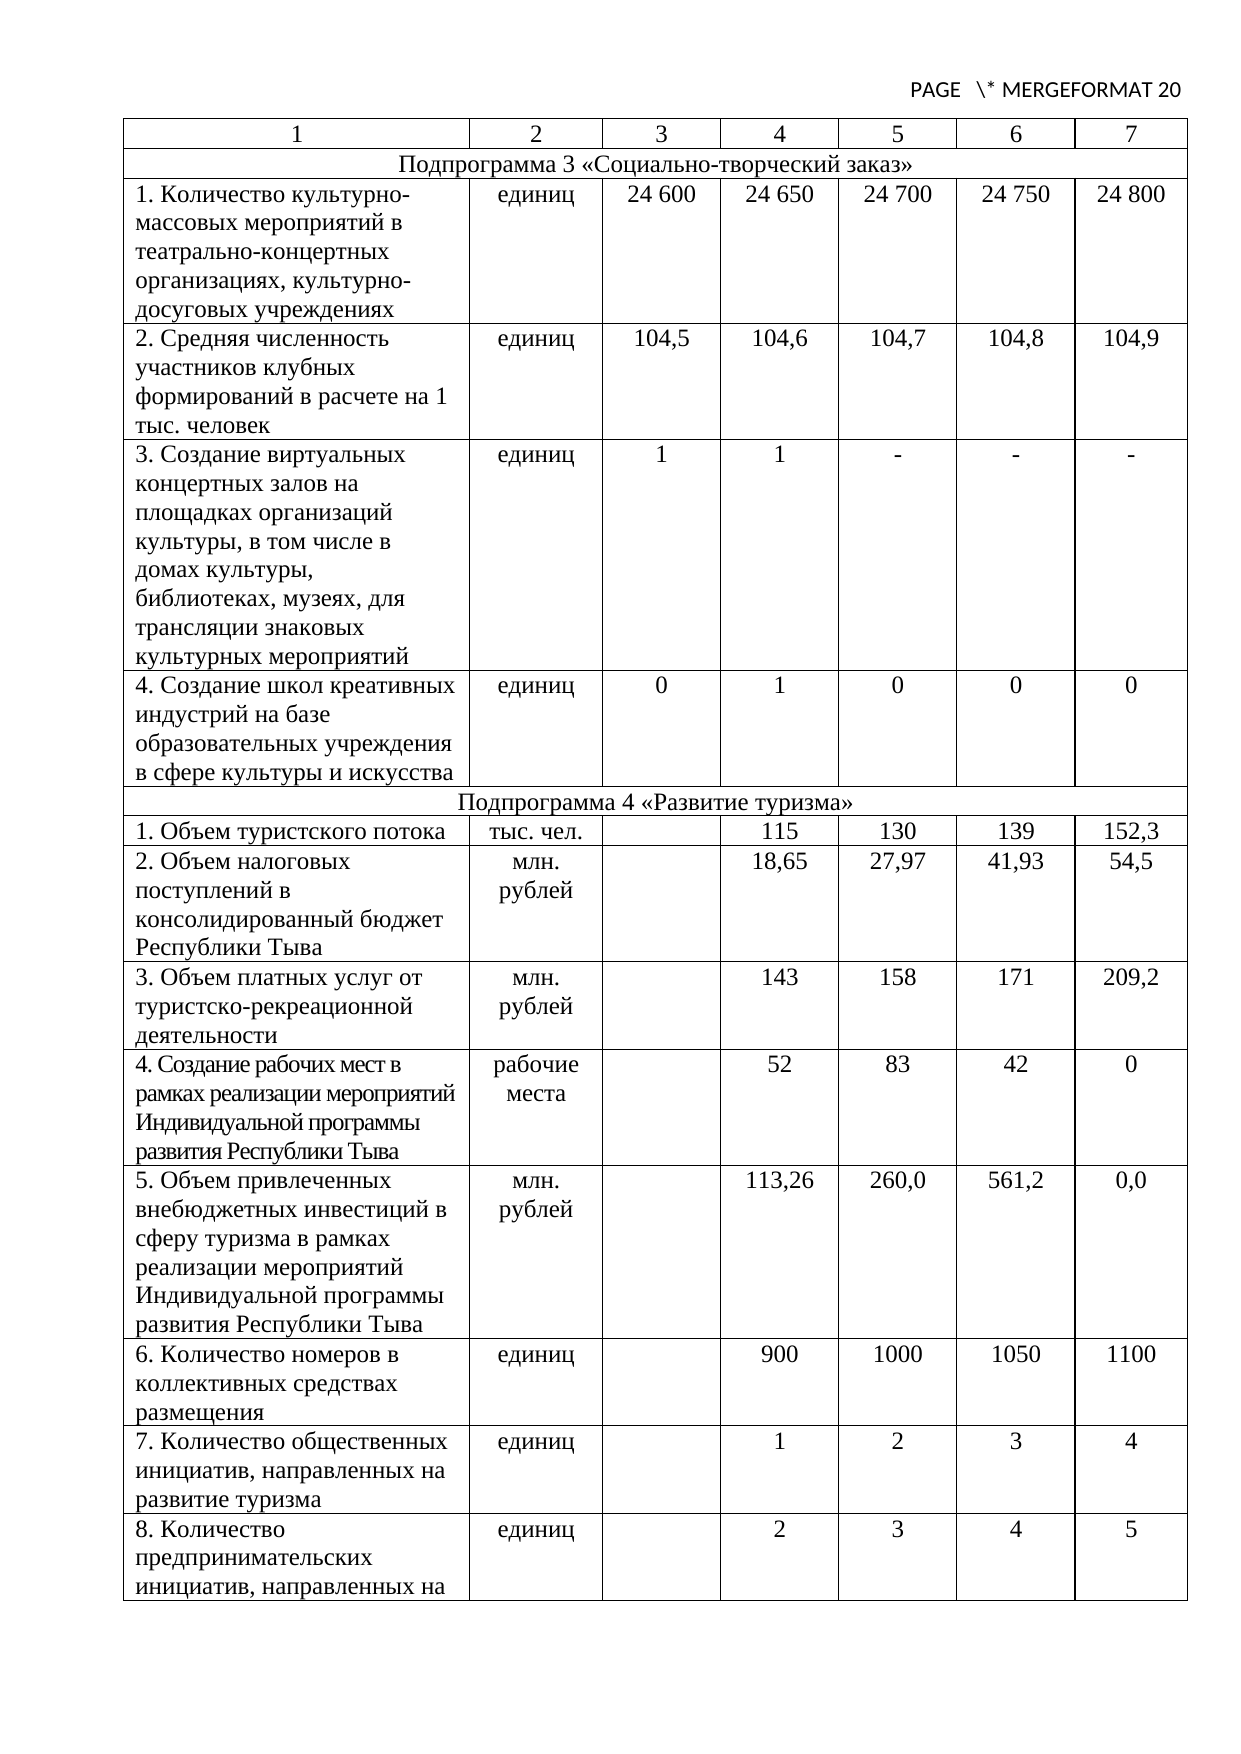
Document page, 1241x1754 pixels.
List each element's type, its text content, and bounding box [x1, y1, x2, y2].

table_cell 1 [721, 671, 838, 786]
table_cell 561,2 [957, 1166, 1074, 1338]
table_cell 104,7 [839, 324, 956, 438]
table_cell 5 [1076, 1514, 1187, 1600]
table_cell 104,9 [1076, 324, 1187, 438]
table_cell 42 [957, 1050, 1074, 1164]
table_cell единиц [470, 324, 602, 438]
table_cell 24 650 [721, 179, 838, 322]
table_header 4 [721, 119, 838, 148]
table_cell 3. Создание виртуальных концертных залов на площадках организаций культуры, в том числе в домах культуры, библиотеках, музеях, для трансляции знаковых культурных мероприятий [124, 440, 469, 669]
table_cell 24 800 [1076, 179, 1187, 322]
table_cell 1 [603, 440, 720, 669]
table_cell 152,3 [1076, 816, 1187, 845]
table_cell [603, 1339, 720, 1425]
table_cell млн. рублей [470, 846, 602, 961]
table_cell 24 700 [839, 179, 956, 322]
table_header 6 [957, 119, 1074, 148]
table_cell 54,5 [1076, 846, 1187, 961]
table_cell 52 [721, 1050, 838, 1164]
table_cell - [1076, 440, 1187, 669]
table_cell млн. рублей [470, 1166, 602, 1338]
table_cell млн. рублей [470, 962, 602, 1048]
table_header 2 [470, 119, 602, 148]
table_cell 5. Объем привлеченных внебюджетных инвестиций в сферу туризма в рамках реализации мероприятий Индивидуальной программы развития Республики Тыва [124, 1166, 469, 1338]
table_cell единиц [470, 671, 602, 786]
table_cell 1. Объем туристского потока [124, 816, 469, 845]
table_cell [603, 846, 720, 961]
table_cell 2. Средняя численность участников клубных формирований в расчете на 1 тыс. человек [124, 324, 469, 438]
table_cell единиц [470, 1514, 602, 1600]
table_cell 4 [957, 1514, 1074, 1600]
table_cell 171 [957, 962, 1074, 1048]
table_cell 1000 [839, 1339, 956, 1425]
table_cell - [957, 440, 1074, 669]
table_cell 130 [839, 816, 956, 845]
table_cell рабочие места [470, 1050, 602, 1164]
table_cell 0 [957, 671, 1074, 786]
table_cell [603, 962, 720, 1048]
table_cell [603, 1514, 720, 1600]
table_cell [603, 1050, 720, 1164]
table_cell 4. Создание рабочих мест в рамках реализации мероприятий Индивидуальной программы развития Республики Тыва [124, 1050, 469, 1164]
table_cell 6. Количество номеров в коллективных средствах размещения [124, 1339, 469, 1425]
table_cell 1 [721, 440, 838, 669]
table_cell 24 750 [957, 179, 1074, 322]
table_cell единиц [470, 440, 602, 669]
table_cell 4. Создание школ креативных индустрий на базе образовательных учреждения в сфере культуры и искусства [124, 671, 469, 786]
table_cell 209,2 [1076, 962, 1187, 1048]
table_cell 3. Объем платных услуг от туристско-рекреационной деятельности [124, 962, 469, 1048]
table_cell 2 [721, 1514, 838, 1600]
table_cell 41,93 [957, 846, 1074, 961]
table_cell 2. Объем налоговых поступлений в консолидированный бюджет Республики Тыва [124, 846, 469, 961]
table_cell [603, 1426, 720, 1513]
table_header 3 [603, 119, 720, 148]
table_cell тыс. чел. [470, 816, 602, 845]
table_cell 115 [721, 816, 838, 845]
table_cell 0 [839, 671, 956, 786]
table_cell единиц [470, 1426, 602, 1513]
table_cell 7. Количество общественных инициатив, направленных на развитие туризма [124, 1426, 469, 1513]
table_cell 0,0 [1076, 1166, 1187, 1338]
table_cell 0 [1076, 1050, 1187, 1164]
table_cell 2 [839, 1426, 956, 1513]
table_cell 113,26 [721, 1166, 838, 1338]
table_cell 900 [721, 1339, 838, 1425]
table_cell 104,5 [603, 324, 720, 438]
table_cell 158 [839, 962, 956, 1048]
table_cell 1050 [957, 1339, 1074, 1425]
table_cell Подпрограмма 4 «Развитие туризма» [124, 787, 1187, 815]
table_cell 18,65 [721, 846, 838, 961]
table_cell 27,97 [839, 846, 956, 961]
table_cell 1 [721, 1426, 838, 1513]
table_cell [603, 1166, 720, 1338]
table_cell 139 [957, 816, 1074, 845]
table_header 1 [124, 119, 469, 148]
table_cell [603, 816, 720, 845]
table_cell единиц [470, 179, 602, 322]
table_cell 1100 [1076, 1339, 1187, 1425]
table_cell Подпрограмма 3 «Социально-творческий заказ» [124, 149, 1187, 178]
table_cell 83 [839, 1050, 956, 1164]
table_cell - [839, 440, 956, 669]
table_header 7 [1076, 119, 1187, 148]
table_cell 143 [721, 962, 838, 1048]
table_cell 260,0 [839, 1166, 956, 1338]
table_cell единиц [470, 1339, 602, 1425]
table_cell 4 [1076, 1426, 1187, 1513]
table_cell 3 [839, 1514, 956, 1600]
table_cell 1. Количество культурно-массовых мероприятий в театрально-концертных организациях, культурно-досуговых учреждениях [124, 179, 469, 322]
table_cell 24 600 [603, 179, 720, 322]
table_cell 104,8 [957, 324, 1074, 438]
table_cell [124, 1514, 469, 1600]
table_cell 0 [1076, 671, 1187, 786]
table_header 5 [839, 119, 956, 148]
table_cell 0 [603, 671, 720, 786]
table_cell 3 [957, 1426, 1074, 1513]
table_cell 104,6 [721, 324, 838, 438]
